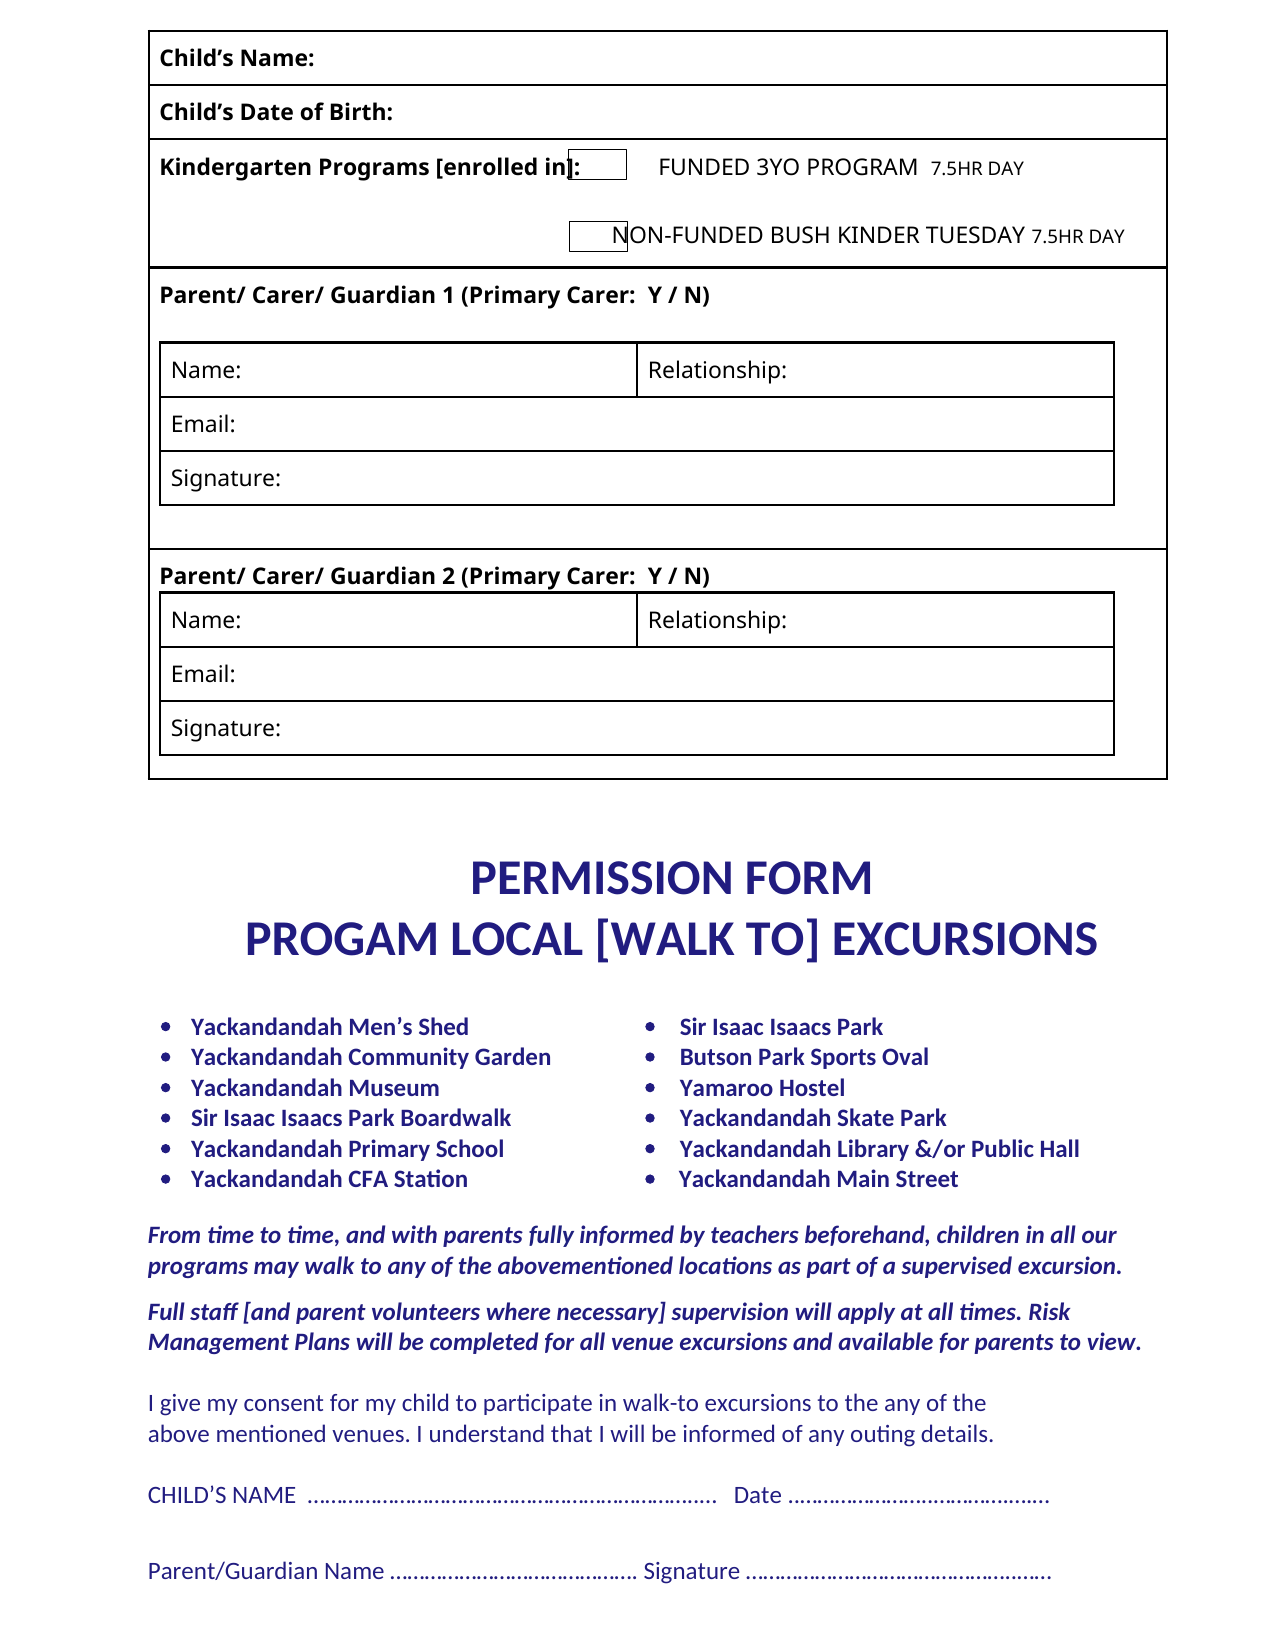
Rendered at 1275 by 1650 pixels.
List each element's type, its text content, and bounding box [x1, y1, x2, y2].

list CHILD’S NAME …………………………………………………………..… Date ..…………………..………….….… [148, 1479, 1196, 1509]
table_cell Yackandandah Community Garden [148, 1042, 634, 1072]
table_cell Parent/ Carer/ Guardian 1 (Primary Carer: Y / N) [150, 269, 1166, 548]
text PERMISSION FORM [148, 846, 1196, 907]
text PROGAM LOCAL [WALK TO] EXCURSIONS [148, 907, 1196, 968]
table_cell Sir Isaac Isaacs Park Boardwalk [148, 1103, 634, 1133]
list above mentioned venues. I understand that I will be informed of any outing details. [148, 1418, 1196, 1448]
list Full staff [and parent volunteers where necessary] supervision will apply at all times. Risk Management Plans will be completed for all venue excursions and available for parents to view. [148, 1296, 1196, 1357]
table_header Child’s Name: [150, 32, 1166, 84]
table_cell Parent/ Carer/ Guardian 2 (Primary Carer: Y / N) [150, 550, 1166, 778]
table_cell Butson Park Sports Oval [634, 1042, 1166, 1072]
table_cell Yackandandah Museum [148, 1072, 634, 1103]
table_cell Yackandandah Primary School [148, 1133, 634, 1164]
table_header Sir Isaac Isaacs Park [634, 1011, 1166, 1042]
list From time to time, and with parents fully informed by teachers beforehand, children in all our programs may walk to any of the abovementioned locations as part of a supervised excursion. [148, 1219, 1196, 1281]
table_cell Child’s Date of Birth: [150, 86, 1166, 138]
table_cell Yackandandah Main Street [634, 1164, 1166, 1194]
table_cell Yackandandah CFA Station [148, 1164, 634, 1194]
table_header Yackandandah Men’s Shed [148, 1011, 634, 1042]
table_cell Yamaroo Hostel [634, 1072, 1166, 1103]
table_cell Yackandandah Skate Park [634, 1103, 1166, 1133]
list Parent/Guardian Name ……………………………………. Signature ………………………………………..…… [148, 1555, 1196, 1586]
list I give my consent for my child to participate in walk-to excursions to the any of the [148, 1387, 1196, 1418]
table_cell Yackandandah Library &/or Public Hall [634, 1133, 1166, 1164]
table_cell Kindergarten Programs [enrolled in]: FUNDED 3YO PROGRAM 7.5HR DAY NON-FUNDED BUSH KINDER TUESDAY 7.5HR DAY [150, 140, 1166, 266]
